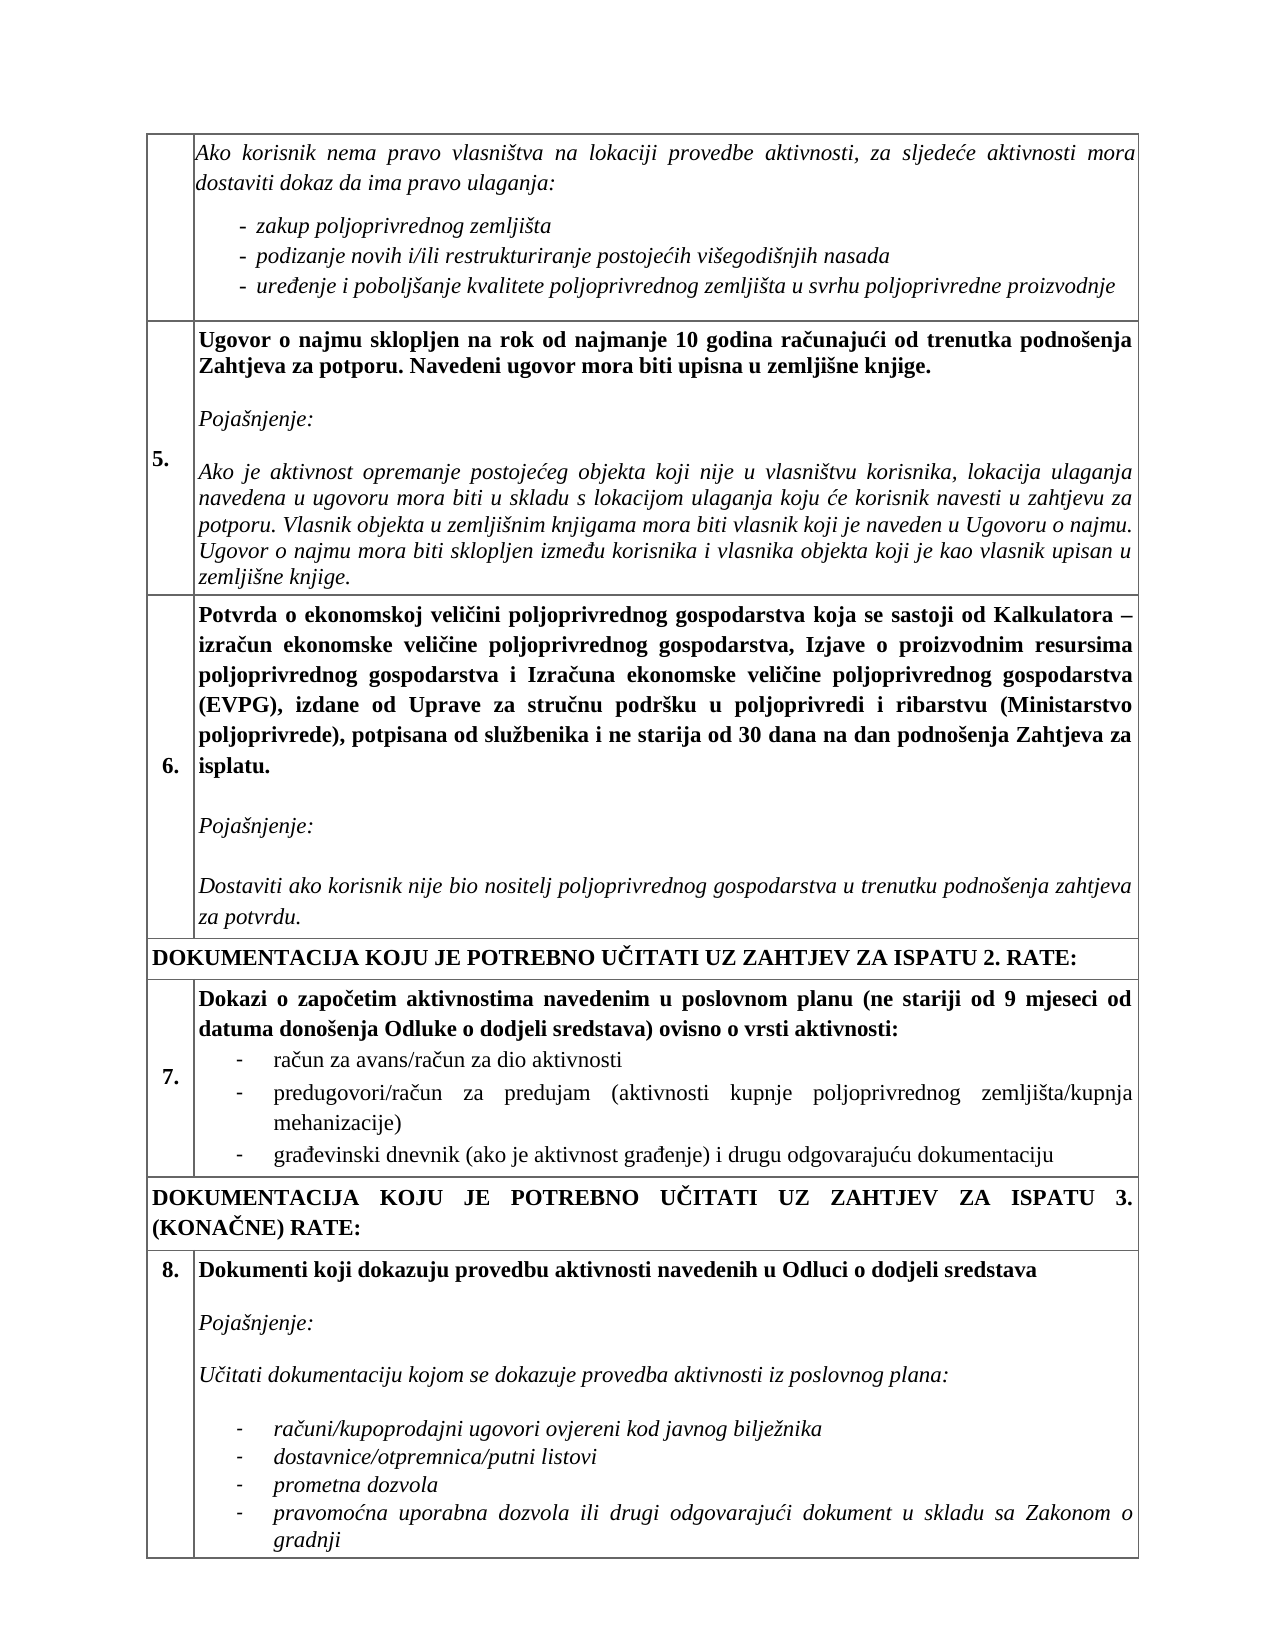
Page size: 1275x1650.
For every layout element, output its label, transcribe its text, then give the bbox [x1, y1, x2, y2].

table_cell Potvrda o ekonomskoj veličini poljoprivrednog gospodarstva koja se sastoji od Kalkulatora – izračun ekonomske veličine poljoprivrednog gospodarstva, Izjave o proizvodnim resursima poljoprivrednog gospodarstva i Izračuna ekonomske veličine poljoprivrednog gospodarstva (EVPG), izdane od Uprave za stručnu podršku u poljoprivredi i ribarstvu (Ministarstvo poljoprivrede), potpisana od službenika i ne starija od 30 dana na dan podnošenja Zahtjeva za isplatu. Pojašnjenje: Dostaviti ako korisnik nije bio nositelj poljoprivrednog gospodarstva u trenutku podnošenja zahtjeva za potvrdu. [195, 596, 1138, 938]
table_cell DOKUMENTACIJA KOJU JE POTREBNO UČITATI UZ ZAHTJEV ZA ISPATU 2. RATE: [148, 939, 1138, 979]
table_cell 7. [148, 980, 193, 1176]
table_cell 6. [148, 596, 193, 938]
table_cell 8. [148, 1251, 193, 1557]
table_cell Dokazi o započetim aktivnostima navedenim u poslovnom planu (ne stariji od 9 mjeseci od datuma donošenja Odluke o dodjeli sredstava) ovisno o vrsti aktivnosti: račun za avans/račun za dio aktivnosti predugovori/račun za predujam (aktivnosti kupnje poljoprivrednog zemljišta/kupnja mehanizacije) građevinski dnevnik (ako je aktivnost građenje) i drugu odgovarajuću dokumentaciju [195, 980, 1138, 1176]
table_cell 5. [148, 322, 193, 594]
table_cell DOKUMENTACIJA KOJU JE POTREBNO UČITATI UZ ZAHTJEV ZA ISPATU 3. (KONAČNE) RATE: [148, 1178, 1138, 1250]
table_cell 4. [148, 135, 193, 320]
table_cell Ugovor o najmu sklopljen na rok od najmanje 10 godina računajući od trenutka podnošenja Zahtjeva za potporu. Navedeni ugovor mora biti upisna u zemljišne knjige. Pojašnjenje: Ako je aktivnost opremanje postojećeg objekta koji nije u vlasništvu korisnika, lokacija ulaganja navedena u ugovoru mora biti u skladu s lokacijom ulaganja koju će korisnik navesti u zahtjevu za potporu. Vlasnik objekta u zemljišnim knjigama mora biti vlasnik koji je naveden u Ugovoru o najmu. Ugovor o najmu mora biti sklopljen između korisnika i vlasnika objekta koji je kao vlasnik upisan u zemljišne knjige. [195, 322, 1138, 594]
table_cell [195, 135, 1138, 320]
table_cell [195, 1251, 1138, 1557]
